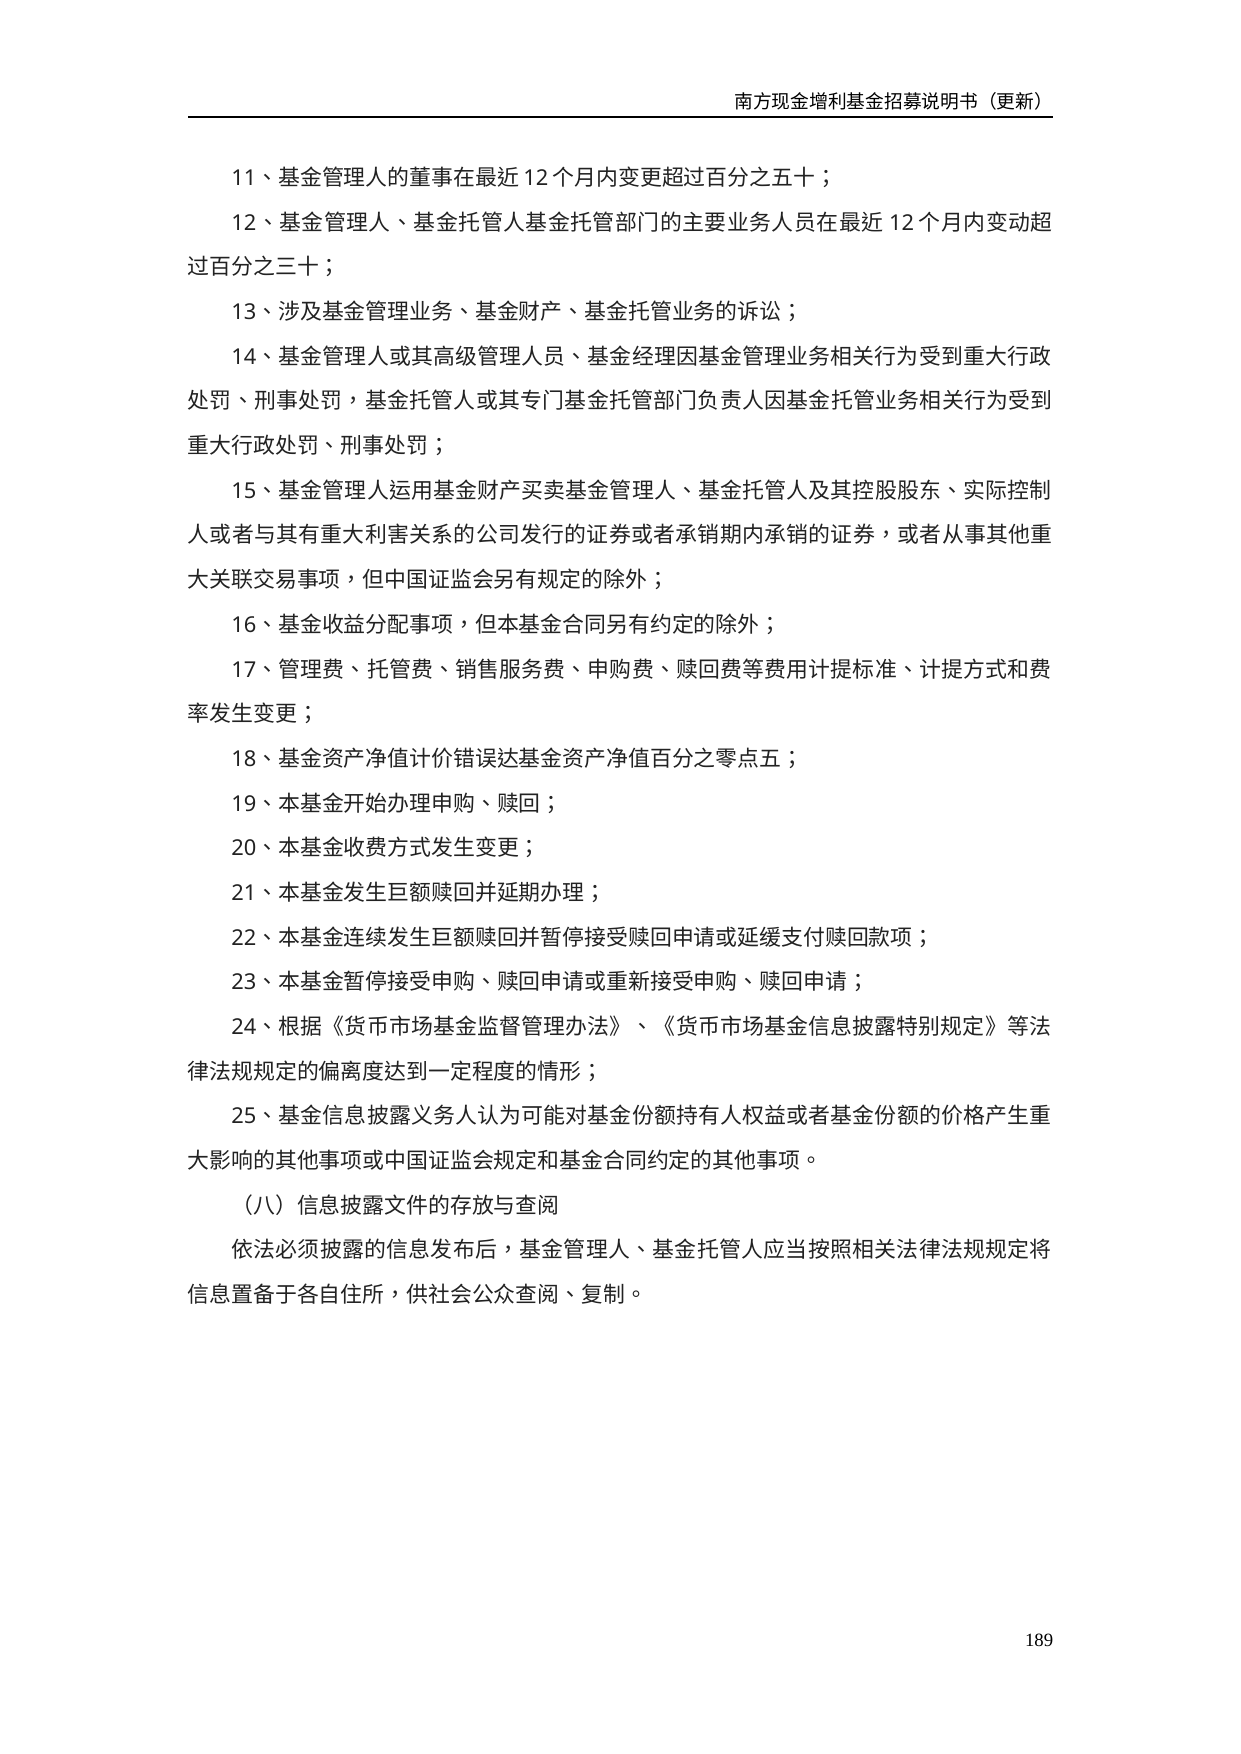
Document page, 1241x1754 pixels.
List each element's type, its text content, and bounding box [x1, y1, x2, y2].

text 17、管理费、托管费、销售服务费、申购费、赎回费等费用计提标准、计提方式和费率发生变更； [187, 653, 1053, 728]
text 15、基金管理人运用基金财产买卖基金管理人、基金托管人及其控股股东、实际控制人或者与其有重大利害关系的公司发行的证券或者承销期内承销的证券，或者从事其他重大关联交易事项，但中国证监会另有规定的除外； [187, 475, 1053, 594]
text 21、本基金发生巨额赎回并延期办理； [187, 877, 1053, 907]
text 25、基金信息披露义务人认为可能对基金份额持有人权益或者基金份额的价格产生重大影响的其他事项或中国证监会规定和基金合同约定的其他事项。 [187, 1100, 1053, 1175]
text 23、本基金暂停接受申购、赎回申请或重新接受申购、赎回申请； [187, 966, 1053, 996]
text 依法必须披露的信息发布后，基金管理人、基金托管人应当按照相关法律法规规定将信息置备于各自住所，供社会公众查阅、复制。 [187, 1234, 1053, 1309]
text （八）信息披露文件的存放与查阅 [187, 1190, 1053, 1219]
text 24、根据《货币市场基金监督管理办法》、《货币市场基金信息披露特别规定》等法律法规规定的偏离度达到一定程度的情形； [187, 1011, 1053, 1086]
text 14、基金管理人或其高级管理人员、基金经理因基金管理业务相关行为受到重大行政处罚、刑事处罚，基金托管人或其专门基金托管部门负责人因基金托管业务相关行为受到重大行政处罚、刑事处罚； [187, 341, 1053, 460]
text 20、本基金收费方式发生变更； [187, 832, 1053, 862]
text 13、涉及基金管理业务、基金财产、基金托管业务的诉讼； [187, 296, 1053, 326]
text 18、基金资产净值计价错误达基金资产净值百分之零点五； [187, 743, 1053, 773]
text 19、本基金开始办理申购、赎回； [187, 788, 1053, 817]
text 12、基金管理人、基金托管人基金托管部门的主要业务人员在最近12个月内变动超过百分之三十； [187, 207, 1053, 281]
text 22、本基金连续发生巨额赎回并暂停接受赎回申请或延缓支付赎回款项； [187, 922, 1053, 951]
text 16、基金收益分配事项，但本基金合同另有约定的除外； [187, 609, 1053, 639]
text 11、基金管理人的董事在最近12个月内变更超过百分之五十； [187, 162, 1053, 192]
